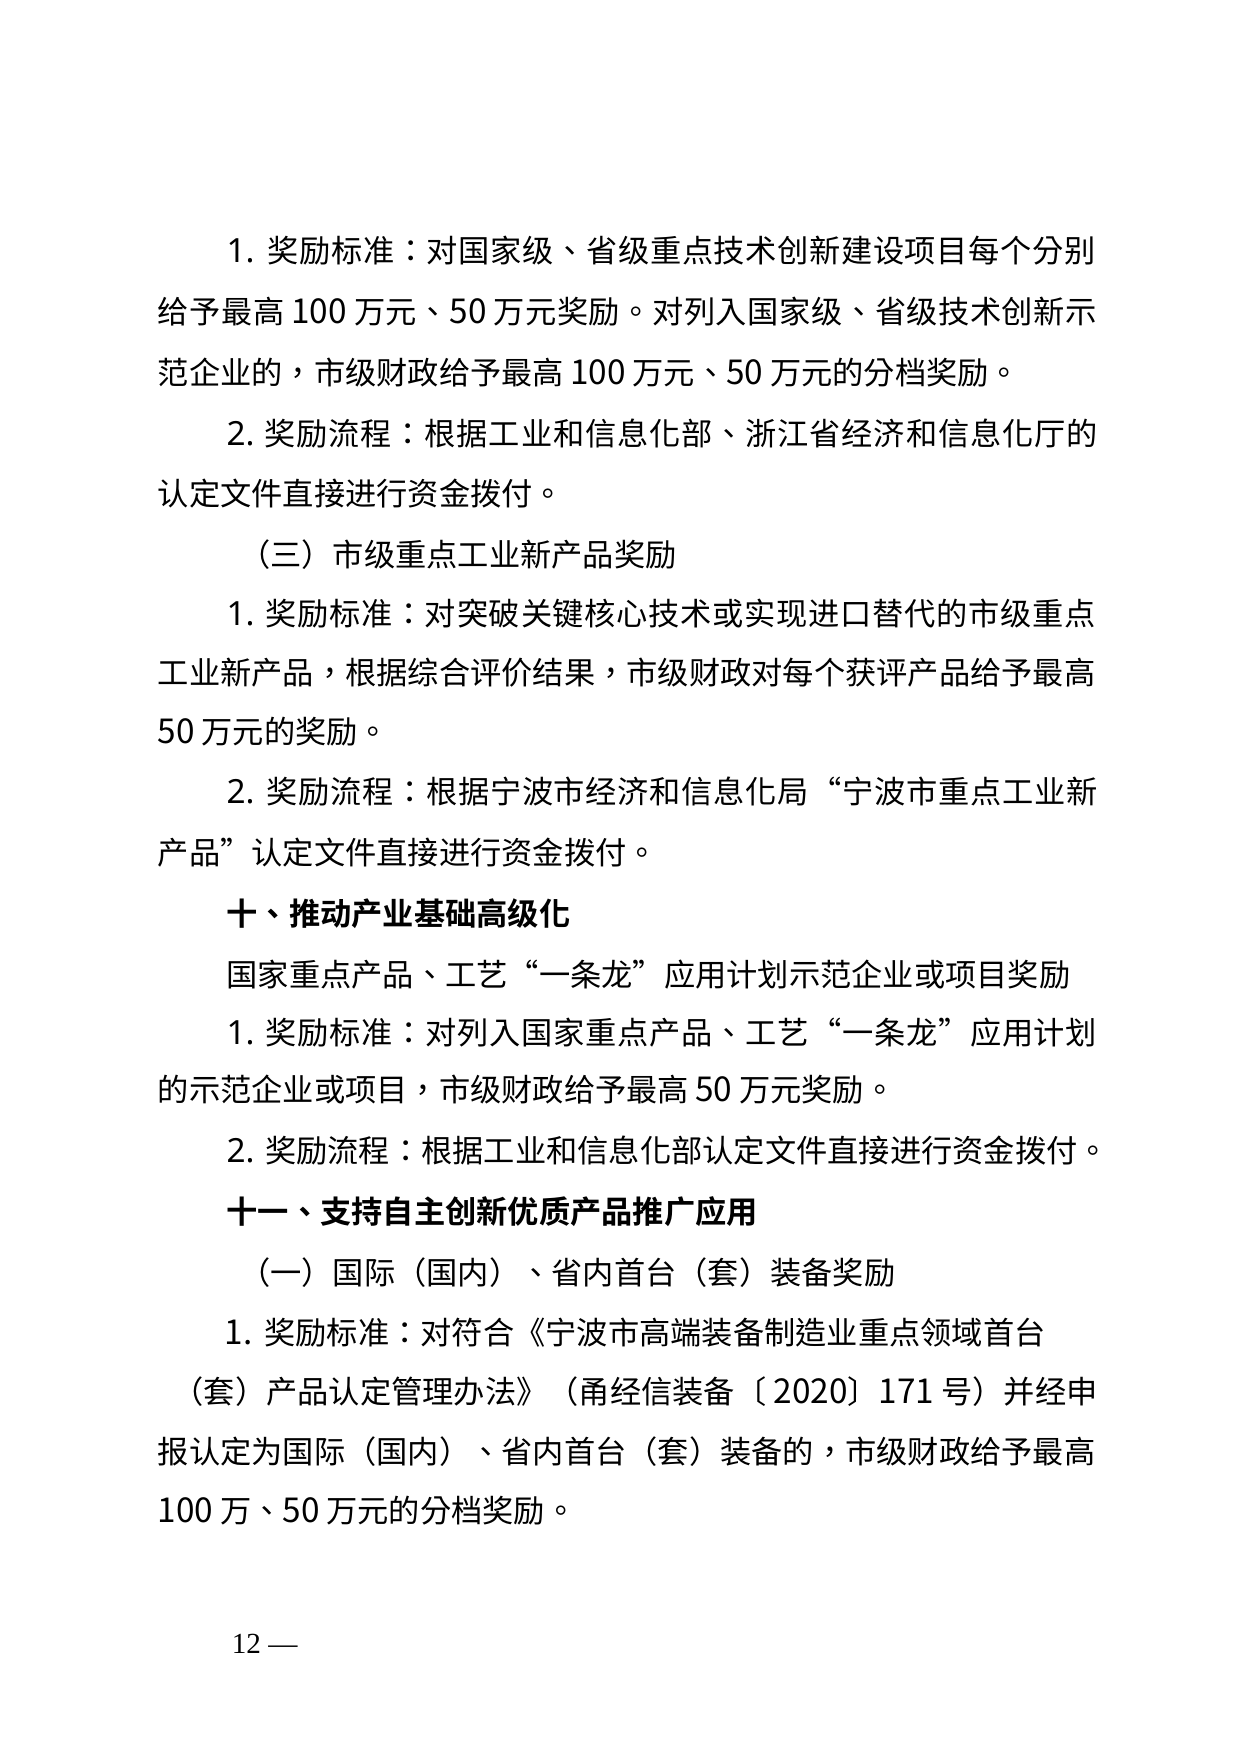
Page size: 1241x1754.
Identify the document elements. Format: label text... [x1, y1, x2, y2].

text 十、推动产业基础高级化 [158, 877, 1097, 938]
text （套）产品认定管理办法》（甬经信装备〔 2020〕171号）并经申报认定为国际（国内）、省内首台（套）装备的，市级财政给予最高100万、50万元的分档奖励。 [158, 1356, 1097, 1535]
list 奖励流程：根据工业和信息化部认定文件直接进行资金拨付。 [158, 1113, 1097, 1175]
list 奖励流程：根据宁波市经济和信息化局“宁波市重点工业新产品”认定文件直接进行资金拨付。 [158, 755, 1097, 877]
list 奖励标准：对国家级、省级重点技术创新建设项目每个分别给予最高100万元、50万元奖励。对列入国家级、省级技术创新示范企业的，市级财政给予最高100万元、50万元的分档奖励。 [158, 214, 1097, 396]
text 十一、支持自主创新优质产品推广应用 [158, 1175, 1097, 1236]
text 国家重点产品、工艺“一条龙”应用计划示范企业或项目奖励 [158, 938, 1097, 998]
list 奖励流程：根据工业和信息化部、浙江省经济和信息化厅的认定文件直接进行资金拨付。 [158, 396, 1097, 518]
text （三）市级重点工业新产品奖励 [158, 518, 1097, 578]
text （一）国际（国内）、省内首台（套）装备奖励 [158, 1236, 1097, 1297]
list 奖励标准：对突破关键核心技术或实现进口替代的市级重点工业新产品，根据综合评价结果，市级财政对每个获评产品给予最高50万元的奖励。 [158, 578, 1097, 755]
list 奖励标准：对列入国家重点产品、工艺“一条龙”应用计划的示范企业或项目，市级财政给予最高50万元奖励。 [158, 998, 1097, 1113]
list 奖励标准：对符合《宁波市高端装备制造业重点领域首台 [158, 1297, 1097, 1356]
